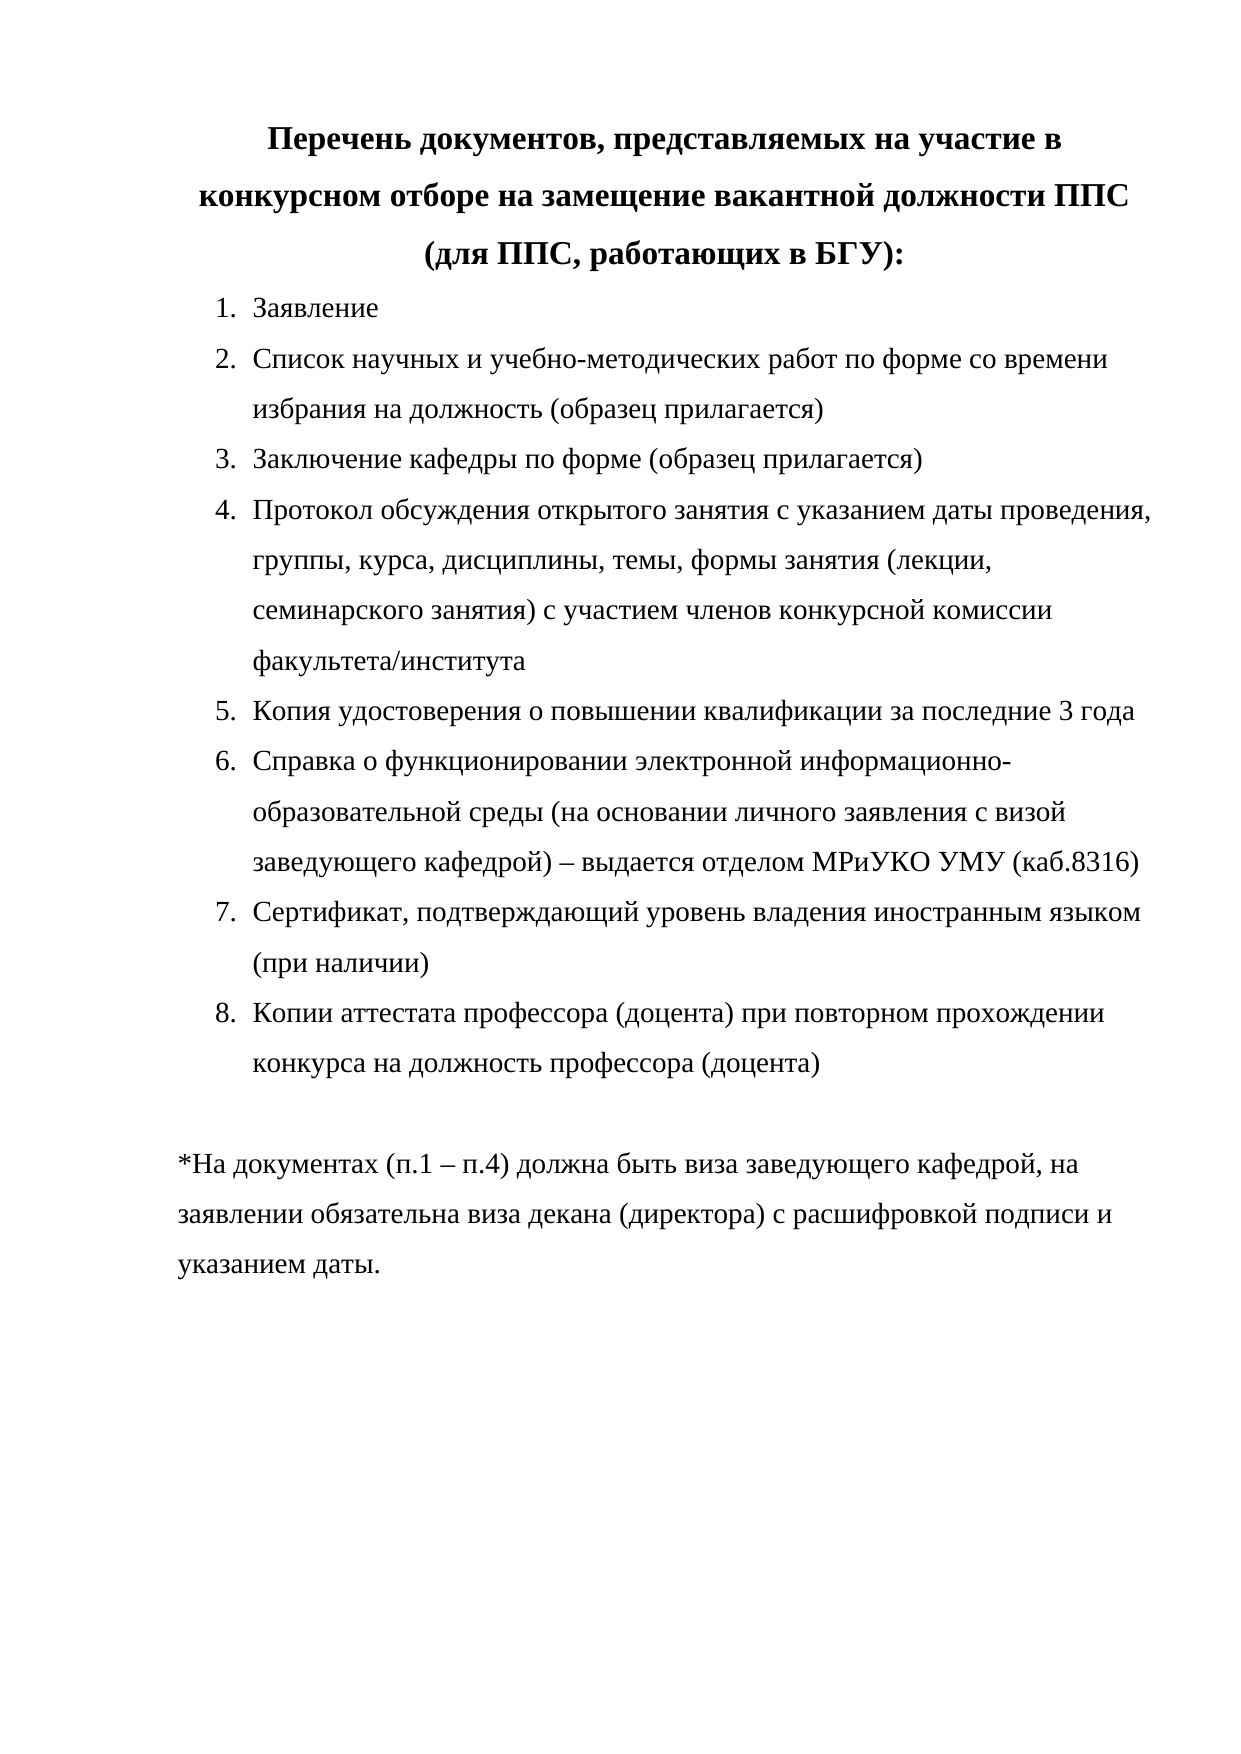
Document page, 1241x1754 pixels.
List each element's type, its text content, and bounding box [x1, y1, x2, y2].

list Справка о функционировании электронной информационно-образовательной среды (на основании личного заявления с визой заведующего кафедрой) – выдается отделом МРиУКО УМУ (каб.8316) [215, 743, 1152, 878]
text Перечень документов, представляемых на участие в конкурсном отборе на замещение вакантной должности ППС (для ППС, работающих в БГУ): [177, 118, 1152, 271]
list Заключение кафедры по форме (образец прилагается) [215, 442, 1152, 475]
list Протокол обсуждения открытого занятия с указанием даты проведения, группы, курса, дисциплины, темы, формы занятия (лекции, семинарского занятия) с участием членов конкурсной комиссии факультета/института [215, 492, 1152, 676]
list Копия удостоверения о повышении квалификации за последние 3 года [215, 693, 1152, 727]
list Заявление [215, 291, 1152, 324]
list Сертификат, подтверждающий уровень владения иностранным языком (при наличии) [215, 894, 1152, 978]
list Копии аттестата профессора (доцента) при повторном прохождении конкурса на должность профессора (доцента) [215, 995, 1152, 1079]
list Список научных и учебно-методических работ по форме со времени избрания на должность (образец прилагается) [215, 341, 1152, 425]
text *На документах (п.1 – п.4) должна быть виза заведующего кафедрой, на заявлении обязательна виза декана (директора) с расшифровкой подписи и указанием даты. [177, 1146, 1152, 1280]
